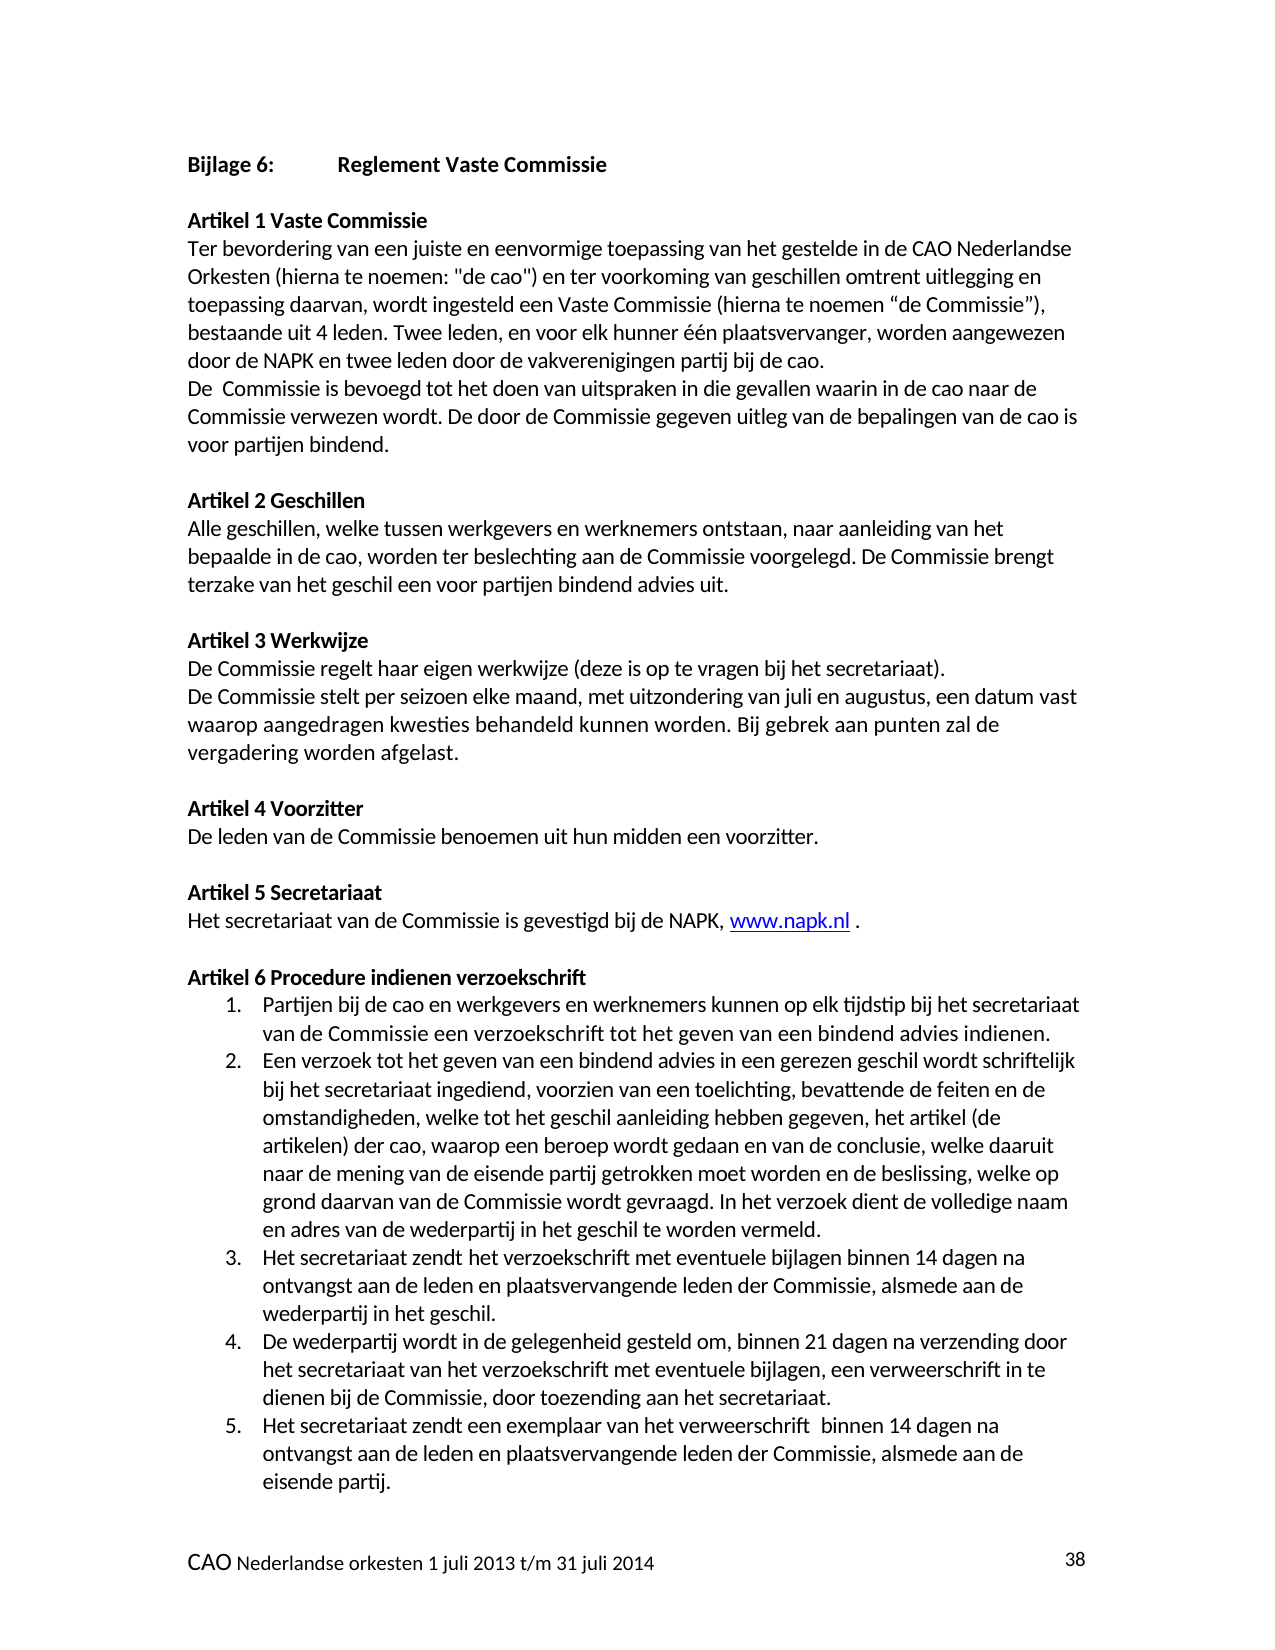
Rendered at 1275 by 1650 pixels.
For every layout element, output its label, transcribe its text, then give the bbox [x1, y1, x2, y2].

list Het secretariaat zendt een exemplaar van het verweerschrift binnen 14 dagen na ontvangst aan de leden en plaatsvervangende leden der Commissie, alsmede aan de eisende partij. [225, 1411, 1087, 1495]
list Een verzoek tot het geven van een bindend advies in een gerezen geschil wordt schriftelijk bij het secretariaat ingediend, voorzien van een toelichting, bevattende de feiten en de omstandigheden, welke tot het geschil aanleiding hebben gegeven, het artikel (de artikelen) der cao, waarop een beroep wordt gedaan en van de conclusie, welke daaruit naar de mening van de eisende partij getrokken moet worden en de beslissing, welke op grond daarvan van de Commissie wordt gevraagd. In het verzoek dient de volledige naam en adres van de wederpartij in het geschil te worden vermeld. [225, 1047, 1087, 1243]
text Artikel 4 Voorzitter [187, 794, 1087, 822]
text Artikel 2 Geschillen [187, 486, 1087, 514]
text Bijlage 6: Reglement Vaste Commissie [187, 150, 1087, 178]
text De leden van de Commissie benoemen uit hun midden een voorzitter. [187, 822, 1087, 851]
text Alle geschillen, welke tussen werkgevers en werknemers ontstaan, naar aanleiding van het bepaalde in de cao, worden ter beslechting aan de Commissie voorgelegd. De Commissie brengt terzake van het geschil een voor partijen bindend advies uit. [187, 514, 1087, 598]
text Artikel 6 Procedure indienen verzoekschrift [187, 963, 1087, 991]
list Partijen bij de cao en werkgevers en werknemers kunnen op elk tijdstip bij het secretariaat van de Commissie een verzoekschrift tot het geven van een bindend advies indienen. [225, 991, 1087, 1047]
text Artikel 3 Werkwijze [187, 626, 1087, 654]
text De Commissie regelt haar eigen werkwijze (deze is op te vragen bij het secretariaat). [187, 654, 1087, 682]
text Artikel 1 Vaste Commissie [187, 206, 1087, 234]
text Het secretariaat van de Commissie is gevestigd bij de NAPK, www.napk.nl . [187, 907, 1087, 934]
list Het secretariaat zendt het verzoekschrift met eventuele bijlagen binnen 14 dagen na ontvangst aan de leden en plaatsvervangende leden der Commissie, alsmede aan de wederpartij in het geschil. [225, 1243, 1087, 1327]
list De wederpartij wordt in de gelegenheid gesteld om, binnen 21 dagen na verzending door het secretariaat van het verzoekschrift met eventuele bijlagen, een verweerschrift in te dienen bij de Commissie, door toezending aan het secretariaat. [225, 1327, 1087, 1411]
text De Commissie stelt per seizoen elke maand, met uitzondering van juli en augustus, een datum vast waarop aangedragen kwesties behandeld kunnen worden. Bij gebrek aan punten zal de vergadering worden afgelast. [187, 682, 1087, 766]
text De Commissie is bevoegd tot het doen van uitspraken in die gevallen waarin in de cao naar de Commissie verwezen wordt. De door de Commissie gegeven uitleg van de bepalingen van de cao is voor partijen bindend. [187, 374, 1087, 458]
text Artikel 5 Secretariaat [187, 878, 1087, 907]
text Ter bevordering van een juiste en eenvormige toepassing van het gestelde in de CAO Nederlandse Orkesten (hierna te noemen: "de cao") en ter voorkoming van geschillen omtrent uitlegging en toepassing daarvan, wordt ingesteld een Vaste Commissie (hierna te noemen “de Commissie”), bestaande uit 4 leden. Twee leden, en voor elk hunner één plaatsvervanger, worden aangewezen door de NAPK en twee leden door de vakverenigingen partij bij de cao. [187, 234, 1087, 374]
